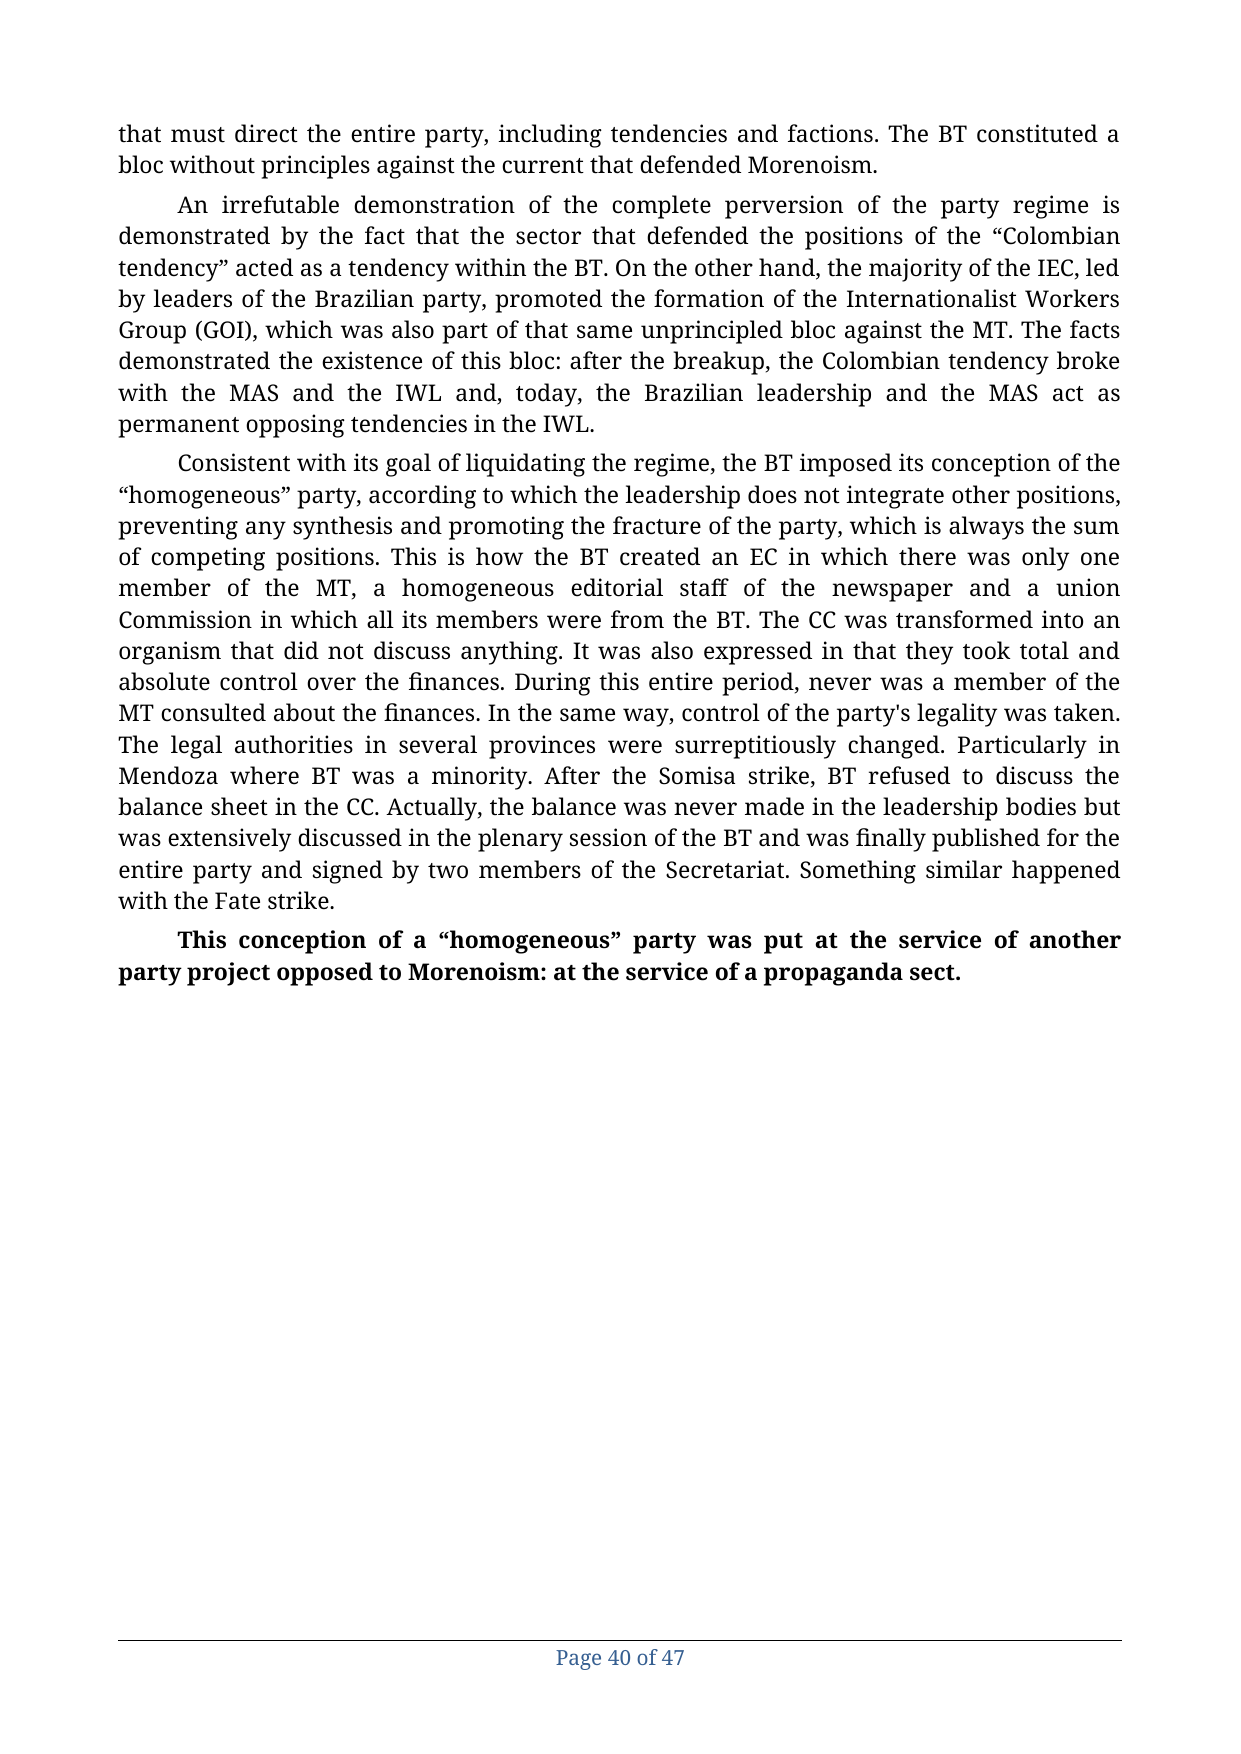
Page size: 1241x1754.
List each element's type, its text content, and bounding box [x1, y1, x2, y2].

text This conception of a “homogeneous” party was put at the service of another party project opposed to Morenoism: at the service of a propaganda sect. [118, 924, 1122, 987]
text Consistent with its goal of liquidating the regime, the BT imposed its conception of the “homogeneous” party, according to which the leadership does not integrate other positions, preventing any synthesis and promoting the fracture of the party, which is always the sum of competing positions. This is how the BT created an EC in which there was only one member of the MT, a homogeneous editorial staff of the newspaper and a union Commission in which all its members were from the BT. The CC was transformed into an organism that did not discuss anything. It was also expressed in that they took total and absolute control over the finances. During this entire period, never was a member of the MT consulted about the finances. In the same way, control of the party's legality was taken. The legal authorities in several provinces were surreptitiously changed. Particularly in Mendoza where BT was a minority. After the Somisa strike, BT refused to discuss the balance sheet in the CC. Actually, the balance was never made in the leadership bodies but was extensively discussed in the plenary session of the BT and was finally published for the entire party and signed by two members of the Secretariat. Something similar happened with the Fate strike. [118, 447, 1122, 916]
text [118, 118, 1122, 181]
text An irrefutable demonstration of the complete perversion of the party regime is demonstrated by the fact that the sector that defended the positions of the “Colombian tendency” acted as a tendency within the BT. On the other hand, the majority of the IEC, led by leaders of the Brazilian party, promoted the formation of the Internationalist Workers Group (GOI), which was also part of that same unprincipled bloc against the MT. The facts demonstrated the existence of this bloc: after the breakup, the Colombian tendency broke with the MAS and the IWL and, today, the Brazilian leadership and the MAS act as permanent opposing tendencies in the IWL. [118, 189, 1122, 439]
